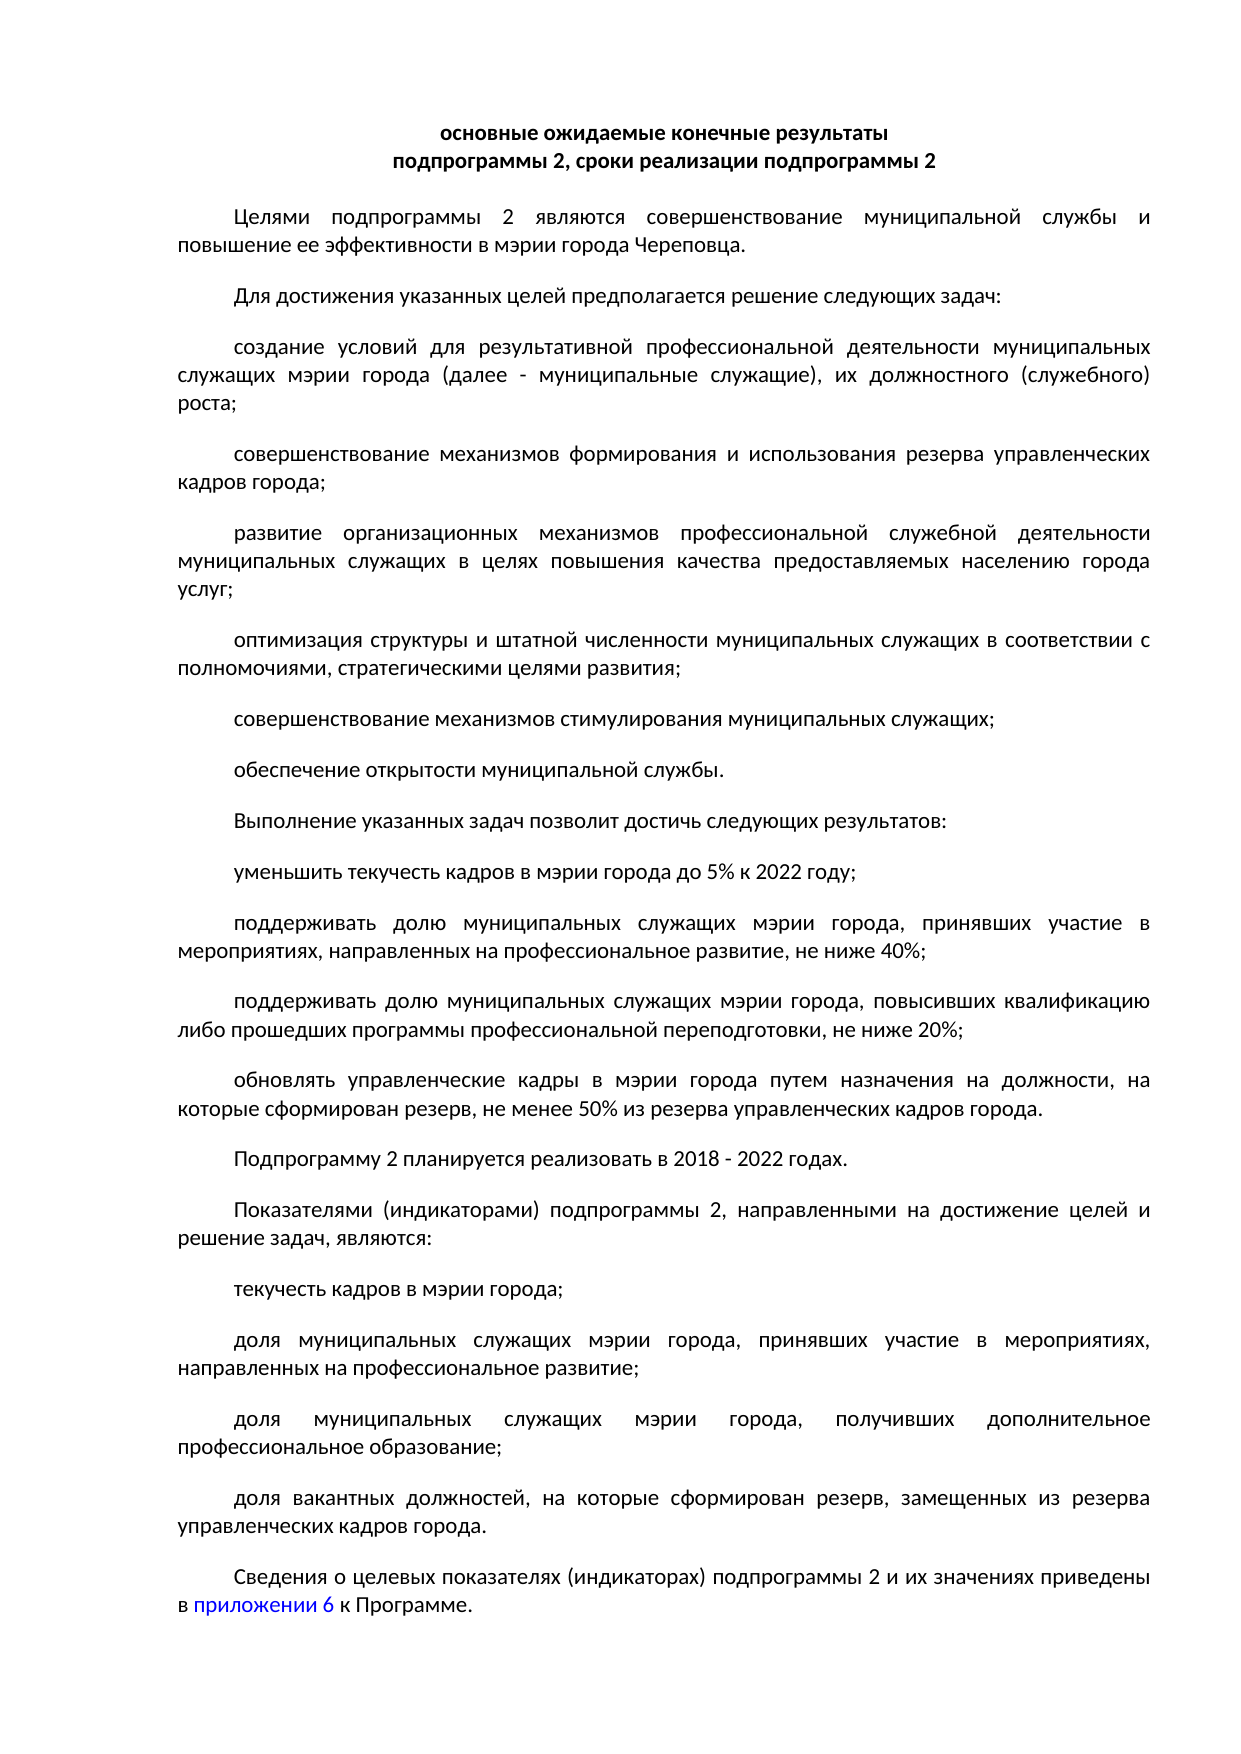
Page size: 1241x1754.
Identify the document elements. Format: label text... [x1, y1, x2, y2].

text обновлять управленческие кадры в мэрии города путем назначения на должности, на которые сформирован резерв, не менее 50% из резерва управленческих кадров города. [177, 1066, 1152, 1122]
title основные ожидаемые конечные результаты [177, 118, 1152, 146]
text совершенствование механизмов стимулирования муниципальных служащих; [177, 704, 1152, 732]
text совершенствование механизмов формирования и использования резерва управленческих кадров города; [177, 439, 1152, 495]
text обеспечение открытости муниципальной службы. [177, 755, 1152, 783]
text Подпрограмму 2 планируется реализовать в 2018 - 2022 годах. [177, 1144, 1152, 1173]
text оптимизация структуры и штатной численности муниципальных служащих в соответствии с полномочиями, стратегическими целями развития; [177, 625, 1152, 681]
text Выполнение указанных задач позволит достичь следующих результатов: [177, 806, 1152, 834]
text развитие организационных механизмов профессиональной служебной деятельности муниципальных служащих в целях повышения качества предоставляемых населению города услуг; [177, 518, 1152, 602]
text Целями подпрограммы 2 являются совершенствование муниципальной службы и повышение ее эффективности в мэрии города Череповца. [177, 202, 1152, 258]
text Показателями (индикаторами) подпрограммы 2, направленными на достижение целей и решение задач, являются: [177, 1196, 1152, 1252]
text поддерживать долю муниципальных служащих мэрии города, повысивших квалификацию либо прошедших программы профессиональной переподготовки, не ниже 20%; [177, 987, 1152, 1043]
text уменьшить текучесть кадров в мэрии города до 5% к 2022 году; [177, 857, 1152, 885]
text поддерживать долю муниципальных служащих мэрии города, принявших участие в мероприятиях, направленных на профессиональное развитие, не ниже 40%; [177, 908, 1152, 964]
text доля муниципальных служащих мэрии города, принявших участие в мероприятиях, направленных на профессиональное развитие; [177, 1325, 1152, 1381]
text создание условий для результативной профессиональной деятельности муниципальных служащих мэрии города (далее - муниципальные служащие), их должностного (служебного) роста; [177, 332, 1152, 416]
text Сведения о целевых показателях (индикаторах) подпрограммы 2 и их значениях приведены в приложении 6 к Программе. [177, 1562, 1152, 1618]
text доля муниципальных служащих мэрии города, получивших дополнительное профессиональное образование; [177, 1404, 1152, 1460]
text текучесть кадров в мэрии города; [177, 1274, 1152, 1302]
text доля вакантных должностей, на которые сформирован резерв, замещенных из резерва управленческих кадров города. [177, 1483, 1152, 1539]
text Для достижения указанных целей предполагается решение следующих задач: [177, 281, 1152, 309]
title подпрограммы 2, сроки реализации подпрограммы 2 [177, 146, 1152, 174]
